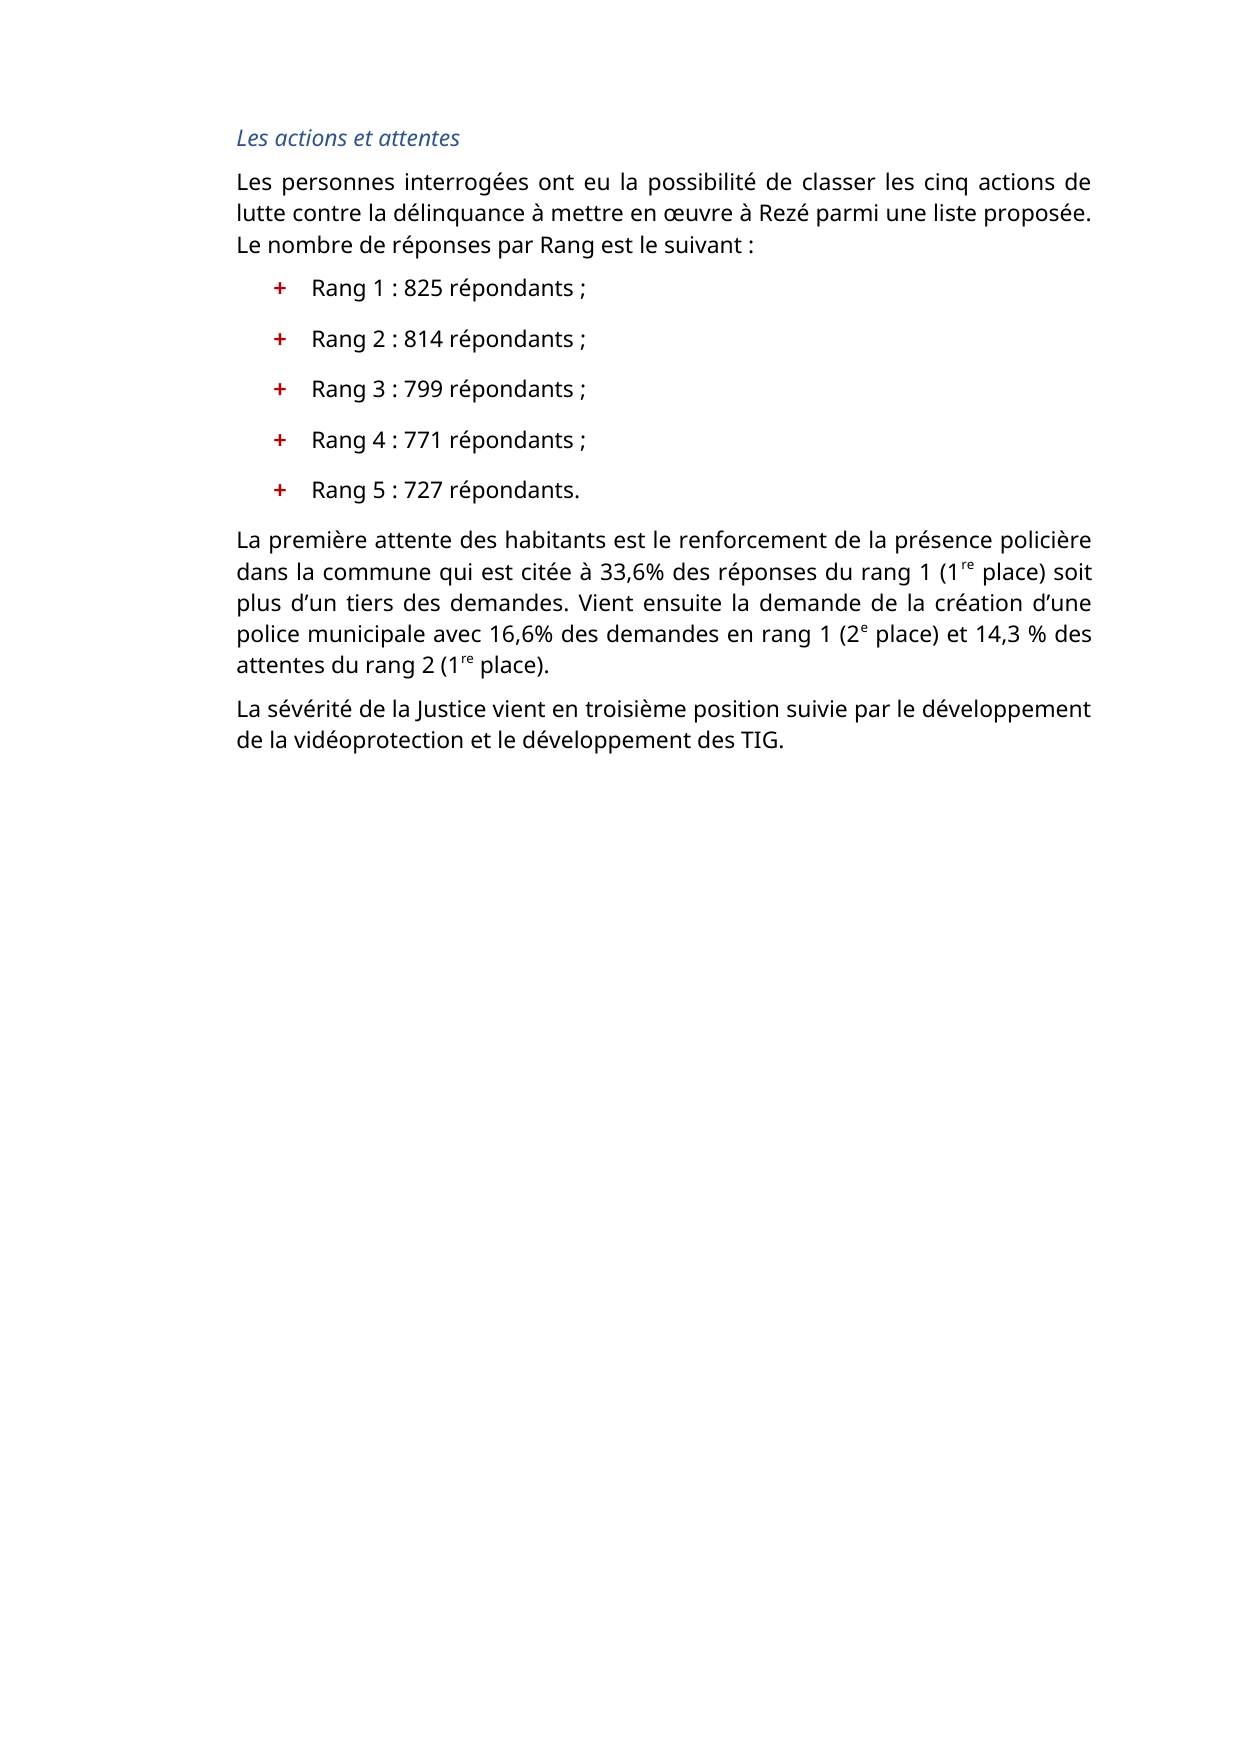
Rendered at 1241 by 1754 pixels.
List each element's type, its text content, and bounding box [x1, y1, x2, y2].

list Rang 2 : 814 répondants ; [274, 323, 1092, 354]
list Rang 4 : 771 répondants ; [274, 423, 1092, 455]
subtitle Les actions et attentes [236, 122, 1092, 153]
text La sévérité de la Justice vient en troisième position suivie par le développement de la vidéoprotection et le développement des TIG. [236, 693, 1092, 756]
text La première attente des habitants est le renforcement de la présence policière dans la commune qui est citée à 33,6% des réponses du rang 1 (1re place) soit plus d’un tiers des demandes. Vient ensuite la demande de la création d’une police municipale avec 16,6% des demandes en rang 1 (2e place) et 14,3 % des attentes du rang 2 (1re place). [236, 524, 1092, 681]
list Rang 3 : 799 répondants ; [274, 373, 1092, 404]
list Rang 1 : 825 répondants ; [274, 272, 1092, 303]
list Rang 5 : 727 répondants. [274, 474, 1092, 505]
text Les personnes interrogées ont eu la possibilité de classer les cinq actions de lutte contre la délinquance à mettre en œuvre à Rezé parmi une liste proposée. Le nombre de réponses par Rang est le suivant : [236, 166, 1092, 260]
